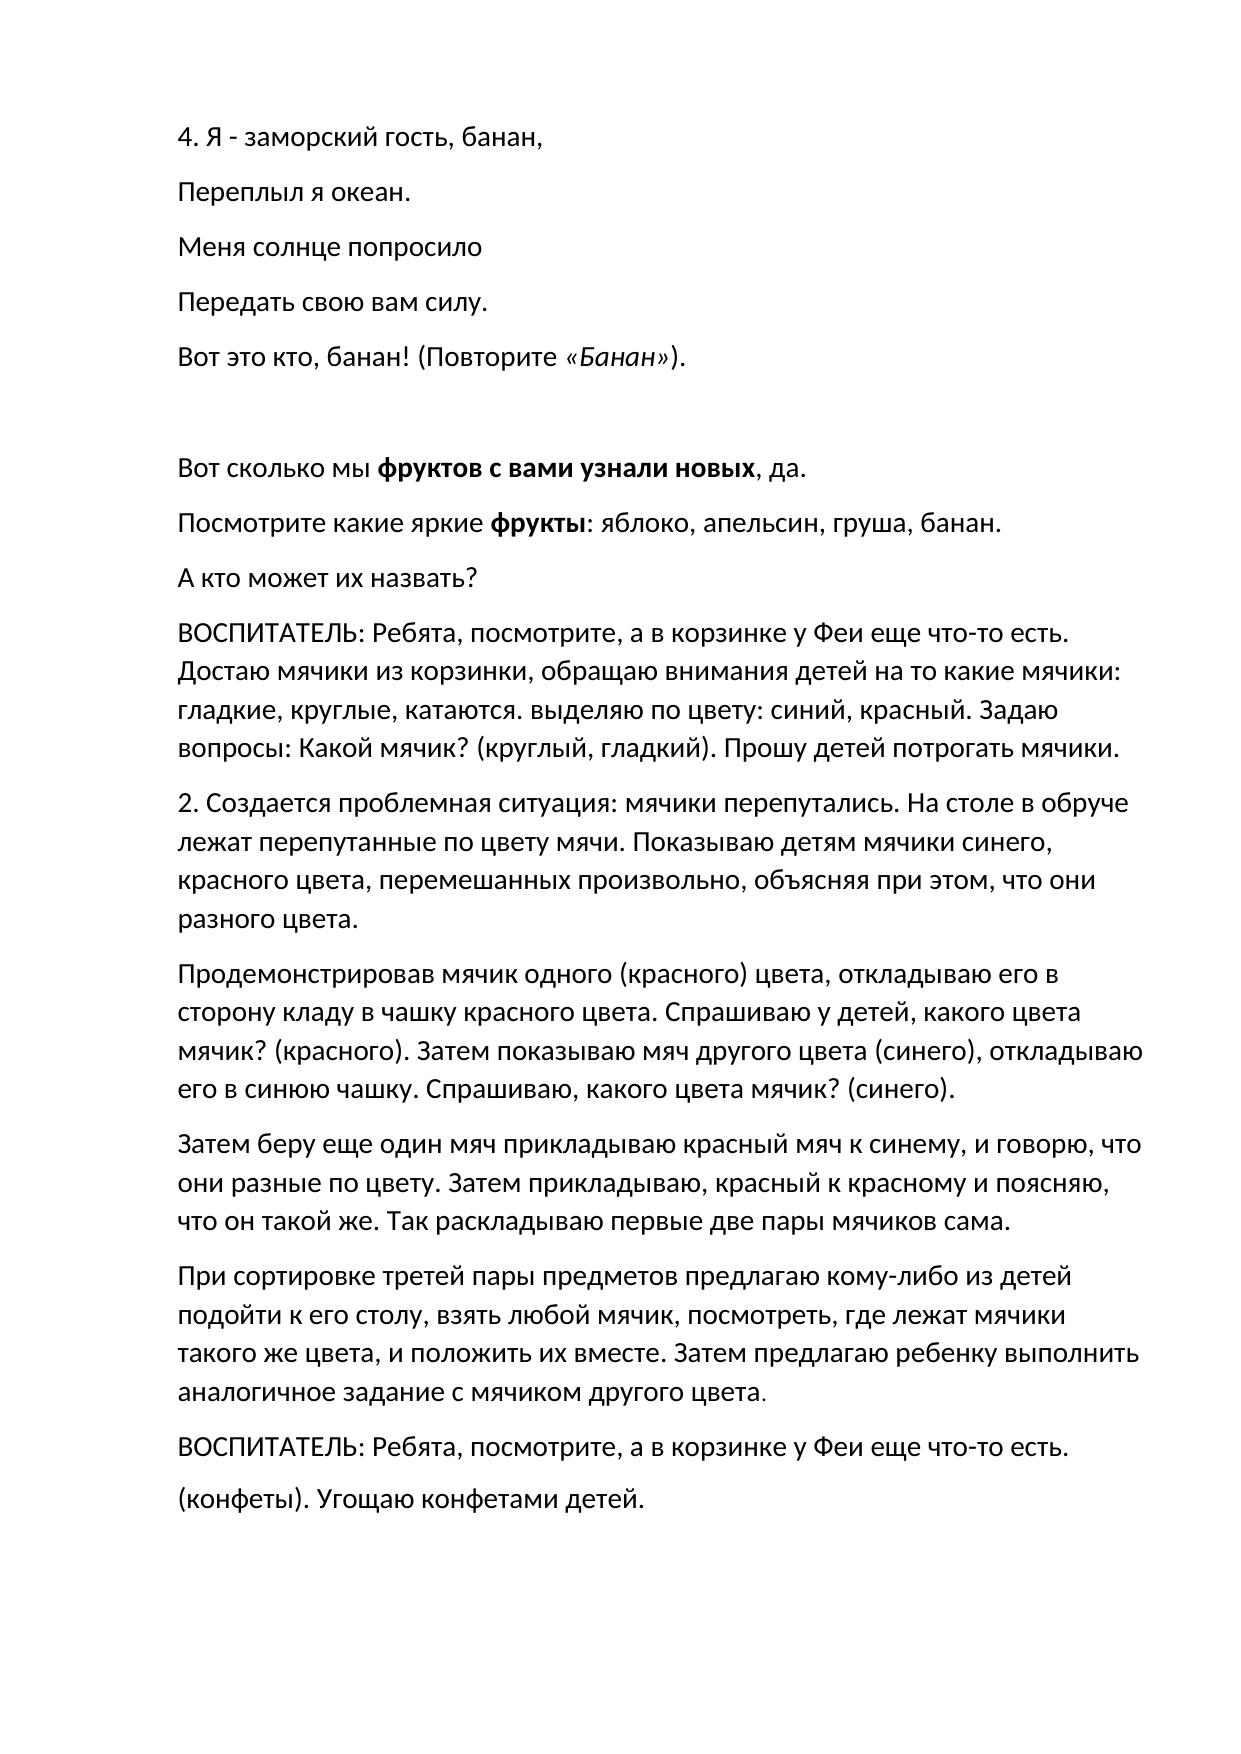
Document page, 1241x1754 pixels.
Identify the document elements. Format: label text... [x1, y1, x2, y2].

text ВОСПИТАТЕЛЬ: Ребята, посмотрите, а в корзинке у Феи еще что-то есть. Достаю мячики из корзинки, обращаю внимания детей на то какие мячики: гладкие, круглые, катаются. выделяю по цвету: синий, красный. Задаю вопросы: Какой мячик? (круглый, гладкий). Прошу детей потрогать мячики. [177, 614, 1152, 765]
text А кто может их назвать? [177, 559, 1152, 594]
text 4. Я - заморский гость, банан, [177, 118, 1152, 154]
text Затем беру еще один мяч прикладываю красный мяч к синему, и говорю, что они разные по цвету. Затем прикладываю, красный к красному и поясняю, что он такой же. Так раскладываю первые две пары мячиков сама. [177, 1125, 1152, 1238]
text 2. Создается проблемная ситуация: мячики перепутались. На столе в обруче лежат перепутанные по цвету мячи. Показываю детям мячики синего, красного цвета, перемешанных произвольно, объясняя при этом, что они разного цвета. [177, 784, 1152, 935]
text Вот это кто, банан! (Повторите «Банан»). [177, 338, 1152, 374]
text Посмотрите какие яркие фрукты: яблоко, апельсин, груша, банан. [177, 504, 1152, 539]
text Переплыл я океан. [177, 173, 1152, 209]
text ВОСПИТАТЕЛЬ: Ребята, посмотрите, а в корзинке у Феи еще что-то есть. (конфеты). Угощаю конфетами детей. [177, 1428, 1152, 1518]
text Меня солнце попросило [177, 228, 1152, 264]
text Продемонстрировав мячик одного (красного) цвета, откладываю его в сторону кладу в чашку красного цвета. Спрашиваю у детей, какого цвета мячик? (красного). Затем показываю мяч другого цвета (синего), откладываю его в синюю чашку. Спрашиваю, какого цвета мячик? (синего). [177, 955, 1152, 1106]
text Вот сколько мы фруктов с вами узнали новых, да. [177, 449, 1152, 484]
text Передать свою вам силу. [177, 283, 1152, 319]
text При сортировке третей пары предметов предлагаю кому-либо из детей подойти к его столу, взять любой мячик, посмотреть, где лежат мячики такого же цвета, и положить их вместе. Затем предлагаю ребенку выполнить аналогичное задание с мячиком другого цвета. [177, 1257, 1152, 1408]
